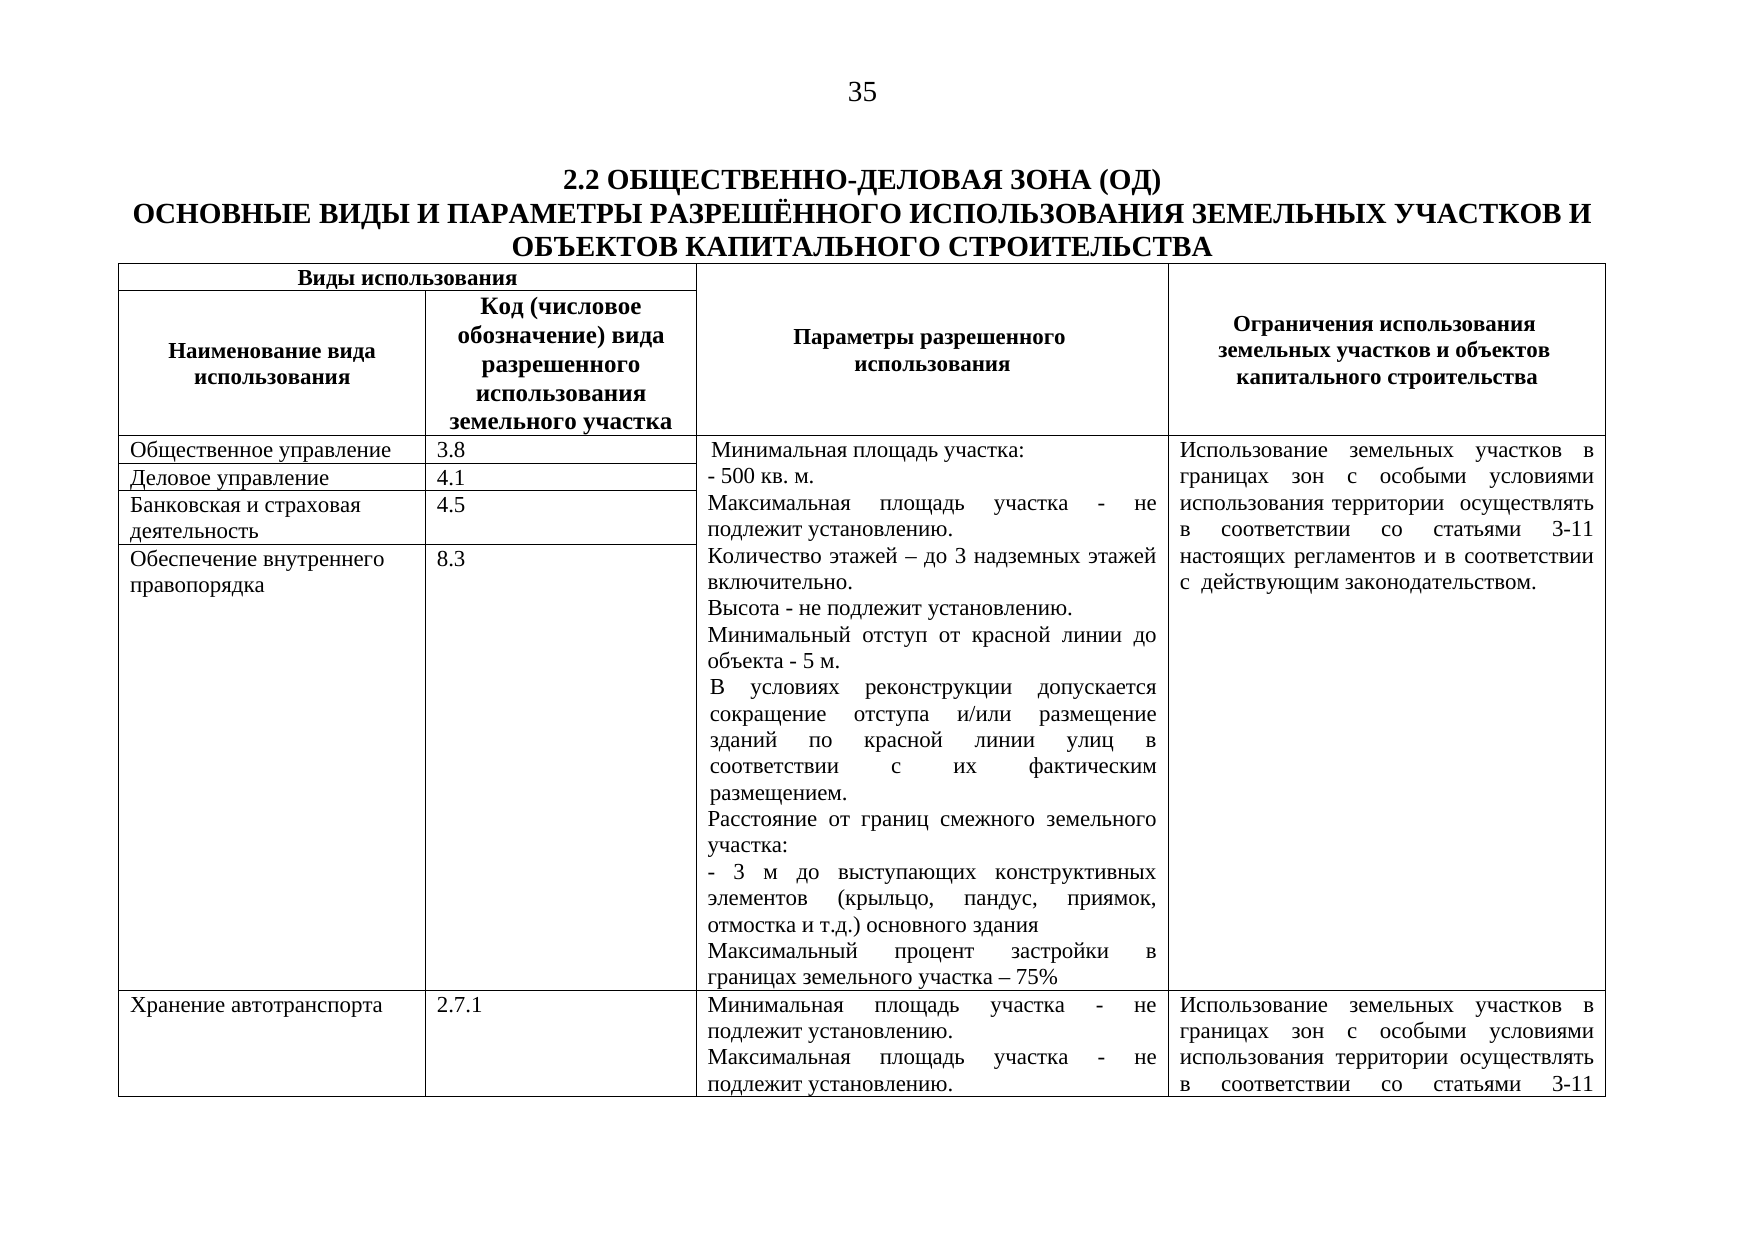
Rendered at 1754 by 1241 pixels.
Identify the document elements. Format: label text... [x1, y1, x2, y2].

table_cell 4.1 [426, 464, 696, 490]
table_cell Банковская и страховая деятельность [119, 491, 425, 544]
table_header Ограничения использования земельных участков и объектов капитального строительства [1169, 264, 1605, 435]
text ОСНОВНЫЕ ВИДЫ И ПАРАМЕТРЫ РАЗРЕШЁННОГО ИСПОЛЬЗОВАНИЯ ЗЕМЕЛЬНЫХ УЧАСТКОВ И ОБЪЕКТОВ КАПИТАЛЬНОГО СТРОИТЕЛЬСТВА [118, 196, 1606, 263]
table_header Параметры разрешенного использования [697, 264, 1168, 435]
table_cell 3.8 [426, 436, 696, 463]
table_cell Наименование вида использования [119, 291, 425, 435]
table_cell Деловое управление [119, 464, 425, 490]
table_cell Общественное управление [119, 436, 425, 463]
table_cell 8.3 [426, 545, 696, 990]
table_cell 2.7.1 [426, 991, 696, 1096]
table_header Виды использования [119, 264, 696, 290]
table_cell Обеспечение внутреннего правопорядка [119, 545, 425, 990]
table_cell Хранение автотранспорта [119, 991, 425, 1096]
text 2.2 ОБЩЕСТВЕННО-ДЕЛОВАЯ ЗОНА (ОД) [118, 162, 1606, 196]
table_cell Минимальная площадь участка: - 500 кв. м. Максимальная площадь участка - не подлежит установлению. Количество этажей – до 3 надземных этажей включительно. Высота - не подлежит установлению. Минимальный отступ от красной линии до объекта - 5 м. В условиях реконструкции допускается сокращение отступа и/или размещение зданий по красной линии улиц в соответствии с их фактическим размещением. Расстояние от границ смежного земельного участка: - 3 м до выступающих конструктивных элементов (крыльцо, пандус, приямок, отмостка и т.д.) основного здания Максимальный процент застройки в границах земельного участка – 75% [697, 436, 1168, 990]
table_cell Код (числовое обозначение) вида разрешенного использования земельного участка [426, 291, 696, 435]
table_cell Использование земельных участков в границах зон с особыми условиями использования территории осуществлять в соответствии со статьями 3-11 настоящих регламентов и в соответствии с действующим законодательством. [1169, 436, 1605, 990]
table_cell 4.5 [426, 491, 696, 544]
